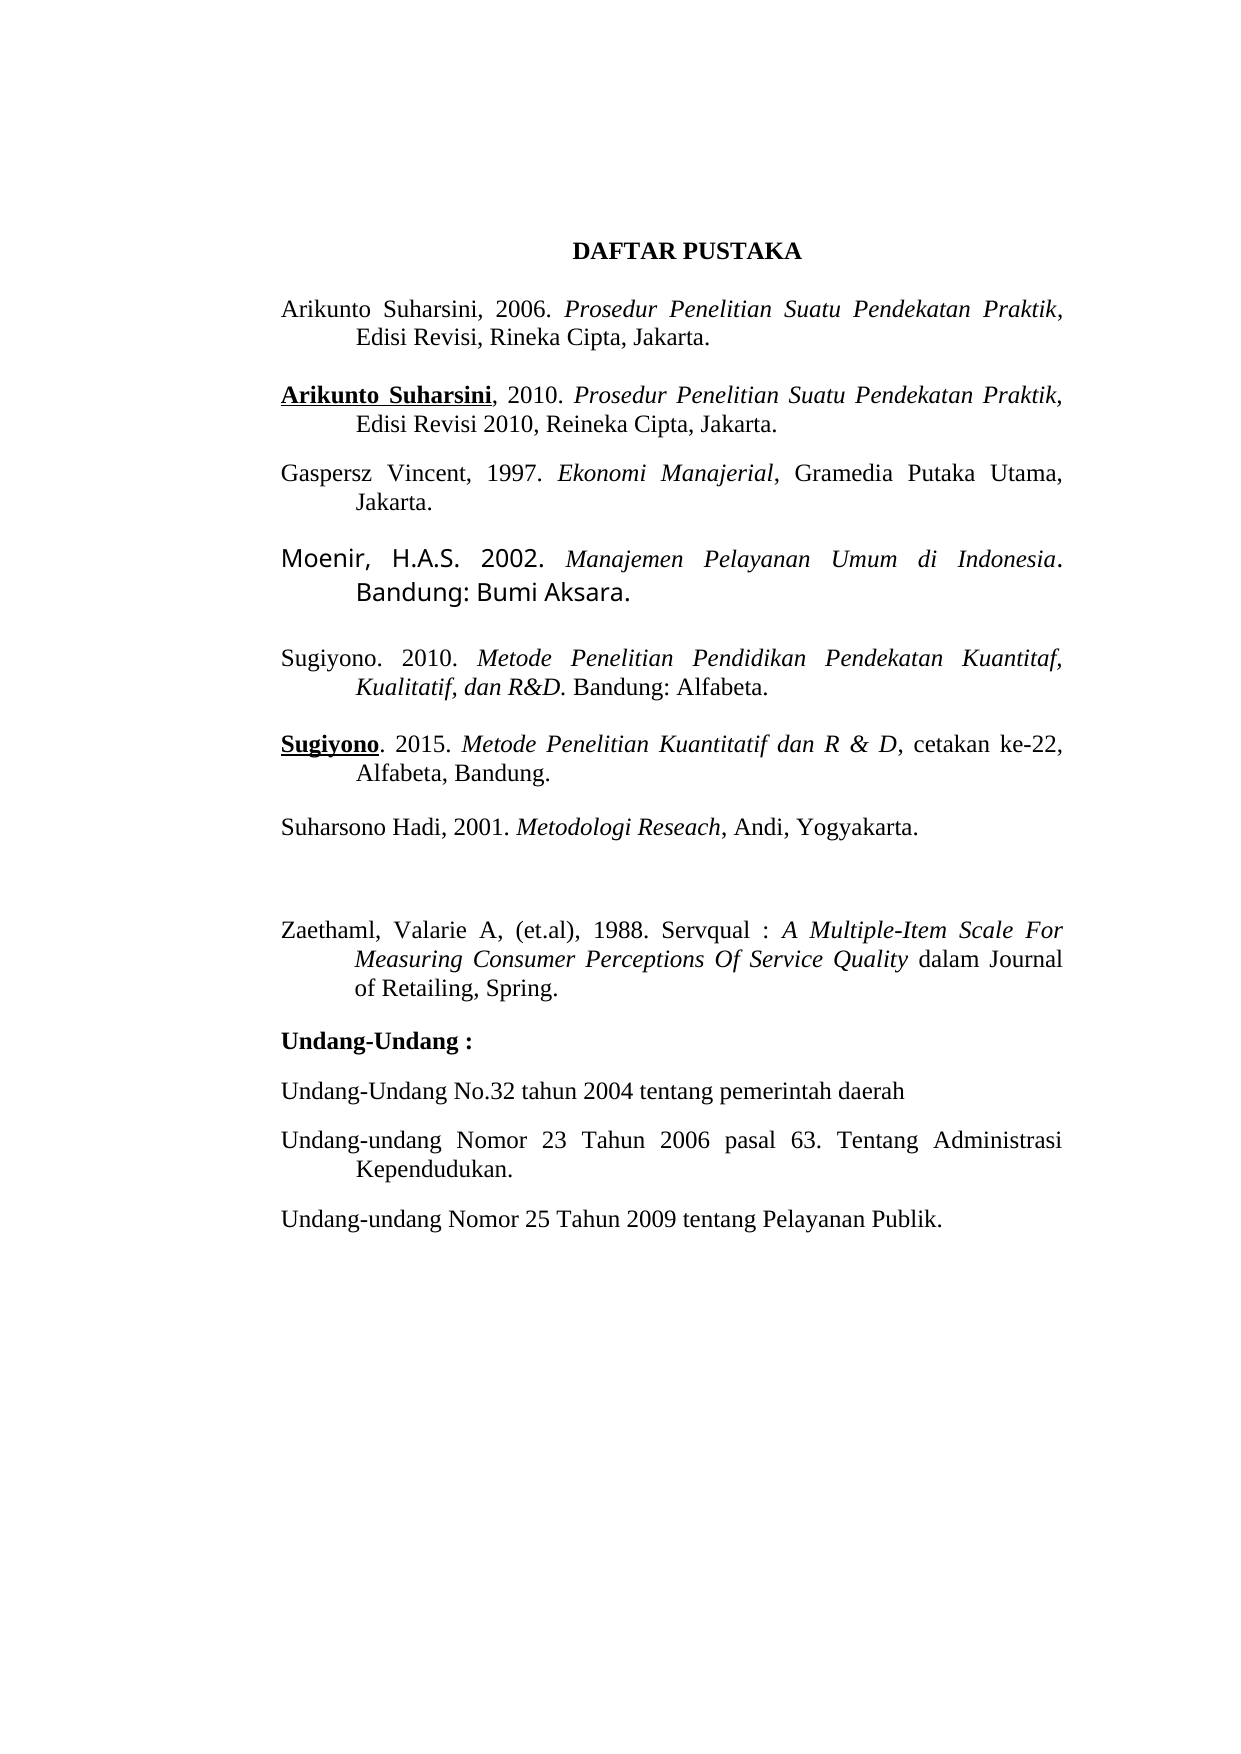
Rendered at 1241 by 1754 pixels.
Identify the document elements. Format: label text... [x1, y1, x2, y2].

list Moenir, H.A.S. 2002. Manajemen Pelayanan Umum di Indonesia. Bandung: Bumi Aksara. [281, 541, 1063, 609]
text Undang-undang Nomor 23 Tahun 2006 pasal 63. Tentang Administrasi Kependudukan. [281, 1126, 1063, 1183]
list Arikunto Suharsini, 2006. Prosedur Penelitian Suatu Pendekatan Praktik, Edisi Revisi, Rineka Cipta, Jakarta. [281, 294, 1063, 351]
text Zaethaml, Valarie A, (et.al), 1988. Servqual : A Multiple-Item Scale For Measuring Consumer Perceptions Of Service Quality dalam Journal of Retailing, Spring. [281, 915, 1063, 1001]
text Gaspersz Vincent, 1997. Ekonomi Manajerial, Gramedia Putaka Utama, Jakarta. [281, 458, 1063, 516]
list DAFTAR PUSTAKA [311, 236, 1063, 265]
text Undang-Undang : [281, 1026, 1063, 1055]
text Undang-undang Nomor 25 Tahun 2009 tentang Pelayanan Publik. [281, 1204, 1063, 1233]
list Arikunto Suharsini, 2010. Prosedur Penelitian Suatu Pendekatan Praktik, Edisi Revisi 2010, Reineka Cipta, Jakarta. [281, 380, 1063, 437]
list Sugiyono. 2015. Metode Penelitian Kuantitatif dan R & D, cetakan ke-22, Alfabeta, Bandung. [281, 729, 1063, 787]
list Sugiyono. 2010. Metode Penelitian Pendidikan Pendekatan Kuantitaf, Kualitatif, dan R&D. Bandung: Alfabeta. [281, 643, 1063, 701]
text Suharsono Hadi, 2001. Metodologi Reseach, Andi, Yogyakarta. [281, 812, 1063, 841]
text Undang-Undang No.32 tahun 2004 tentang pemerintah daerah [281, 1076, 1063, 1105]
